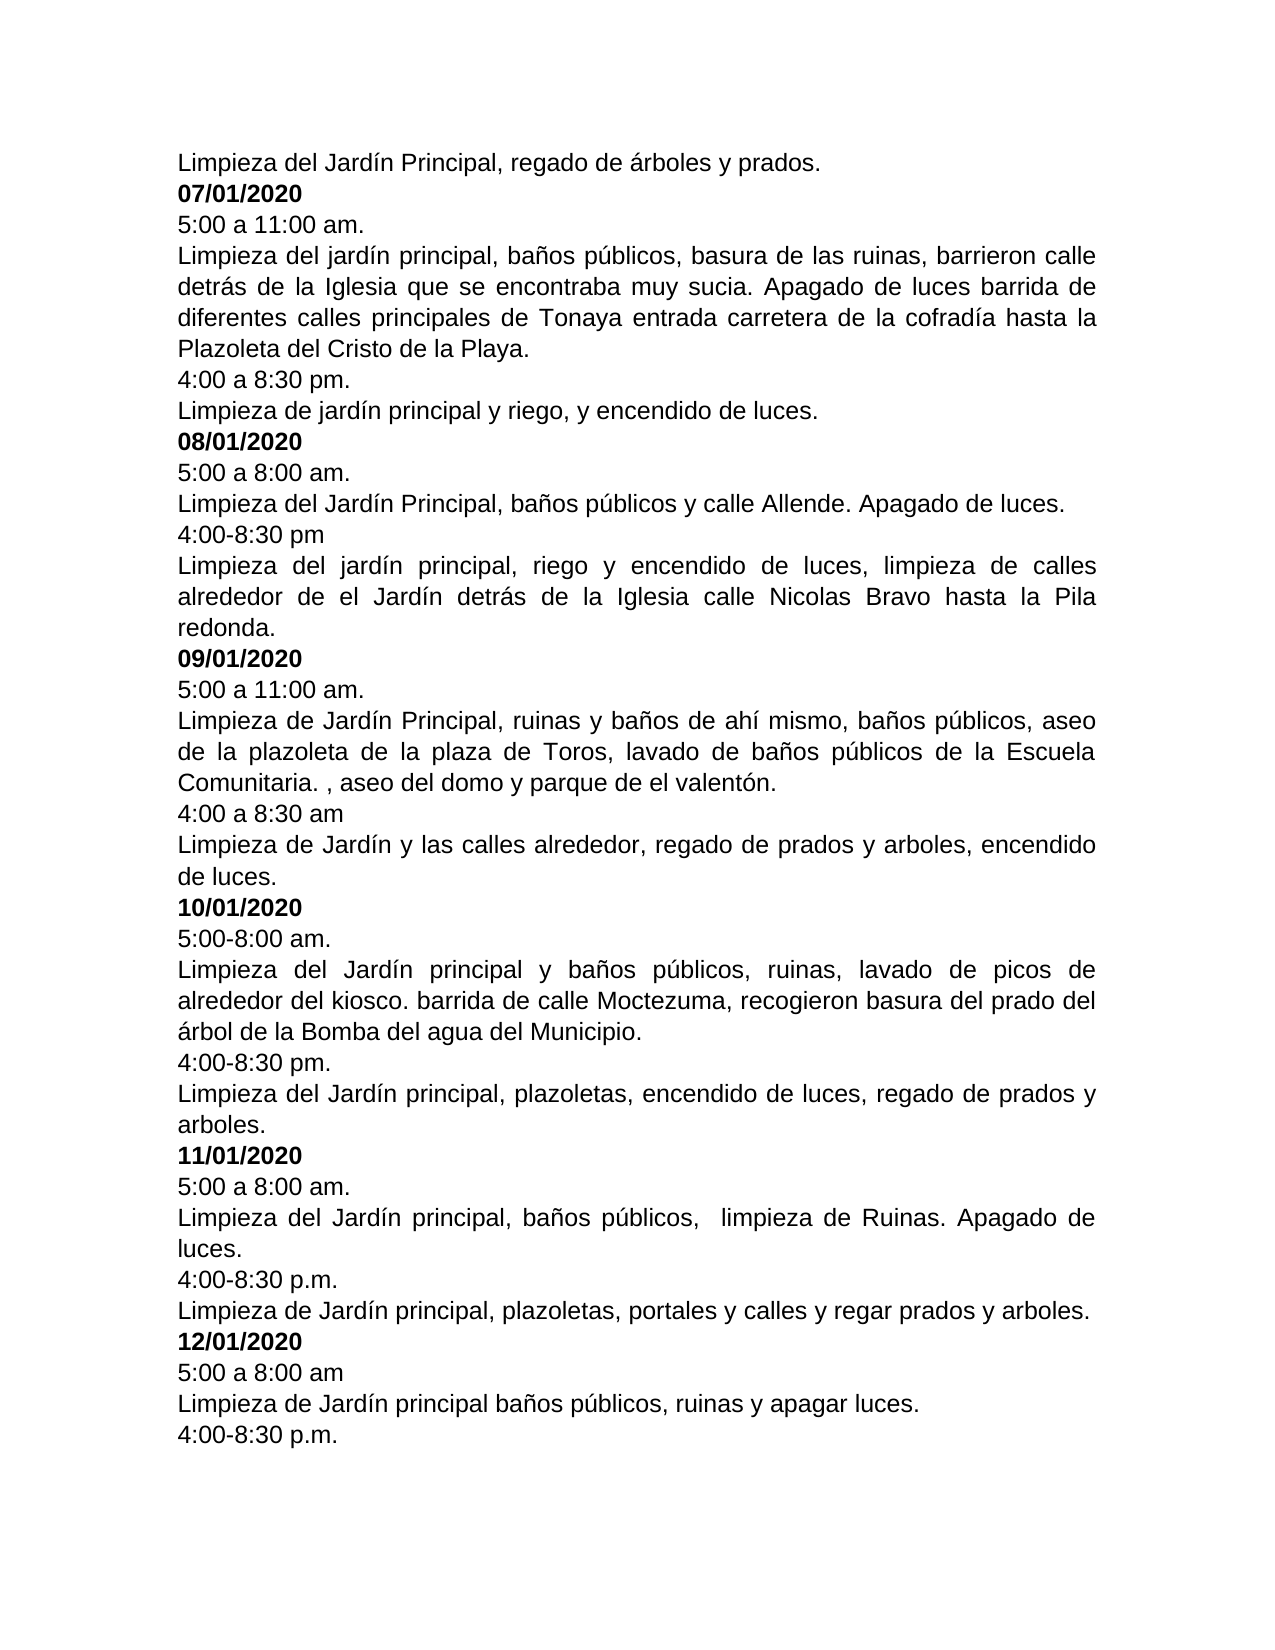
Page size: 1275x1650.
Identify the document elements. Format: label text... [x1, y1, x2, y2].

text Limpieza del Jardín principal, baños públicos, limpieza de Ruinas. Apagado de luces. [177, 1203, 1098, 1263]
text 09/01/2020 [177, 644, 1098, 673]
text 4:00-8:30 p.m. [177, 1265, 1098, 1294]
text Limpieza del Jardín principal, plazoletas, encendido de luces, regado de prados y arboles. [177, 1079, 1098, 1139]
text 5:00 a 8:00 am. [177, 458, 1098, 487]
text Limpieza del Jardín Principal, baños públicos y calle Allende. Apagado de luces. [177, 489, 1098, 518]
text Limpieza del Jardín Principal, regado de árboles y prados. [177, 148, 1098, 176]
text Limpieza de Jardín principal, plazoletas, portales y calles y regar prados y arboles. [177, 1296, 1098, 1325]
text 5:00 a 8:00 am [177, 1358, 1098, 1387]
text 07/01/2020 [177, 179, 1098, 207]
text Limpieza de Jardín Principal, ruinas y baños de ahí mismo, baños públicos, aseo de la plazoleta de la plaza de Toros, lavado de baños públicos de la Escuela Comunitaria. , aseo del domo y parque de el valentón. [177, 706, 1098, 797]
text 5:00-8:00 am. [177, 924, 1098, 952]
text 4:00-8:30 pm [177, 520, 1098, 549]
text 4:00-8:30 pm. [177, 1048, 1098, 1077]
text 08/01/2020 [177, 427, 1098, 456]
text Limpieza del jardín principal, riego y encendido de luces, limpieza de calles alrededor de el Jardín detrás de la Iglesia calle Nicolas Bravo hasta la Pila redonda. [177, 551, 1098, 642]
text 11/01/2020 [177, 1141, 1098, 1170]
text 12/01/2020 [177, 1327, 1098, 1356]
text 5:00 a 11:00 am. [177, 210, 1098, 238]
text Limpieza de Jardín y las calles alrededor, regado de prados y arboles, encendido de luces. [177, 831, 1098, 890]
text 5:00 a 11:00 am. [177, 675, 1098, 704]
text 4:00-8:30 p.m. [177, 1420, 1098, 1449]
text 4:00 a 8:30 pm. [177, 365, 1098, 394]
text Limpieza del Jardín principal y baños públicos, ruinas, lavado de picos de alrededor del kiosco. barrida de calle Moctezuma, recogieron basura del prado del árbol de la Bomba del agua del Municipio. [177, 955, 1098, 1046]
text 5:00 a 8:00 am. [177, 1172, 1098, 1201]
text Limpieza de Jardín principal baños públicos, ruinas y apagar luces. [177, 1389, 1098, 1418]
text 10/01/2020 [177, 893, 1098, 921]
text Limpieza del jardín principal, baños públicos, basura de las ruinas, barrieron calle detrás de la Iglesia que se encontraba muy sucia. Apagado de luces barrida de diferentes calles principales de Tonaya entrada carretera de la cofradía hasta la Plazoleta del Cristo de la Playa. [177, 241, 1098, 363]
text Limpieza de jardín principal y riego, y encendido de luces. [177, 396, 1098, 425]
text 4:00 a 8:30 am [177, 799, 1098, 828]
